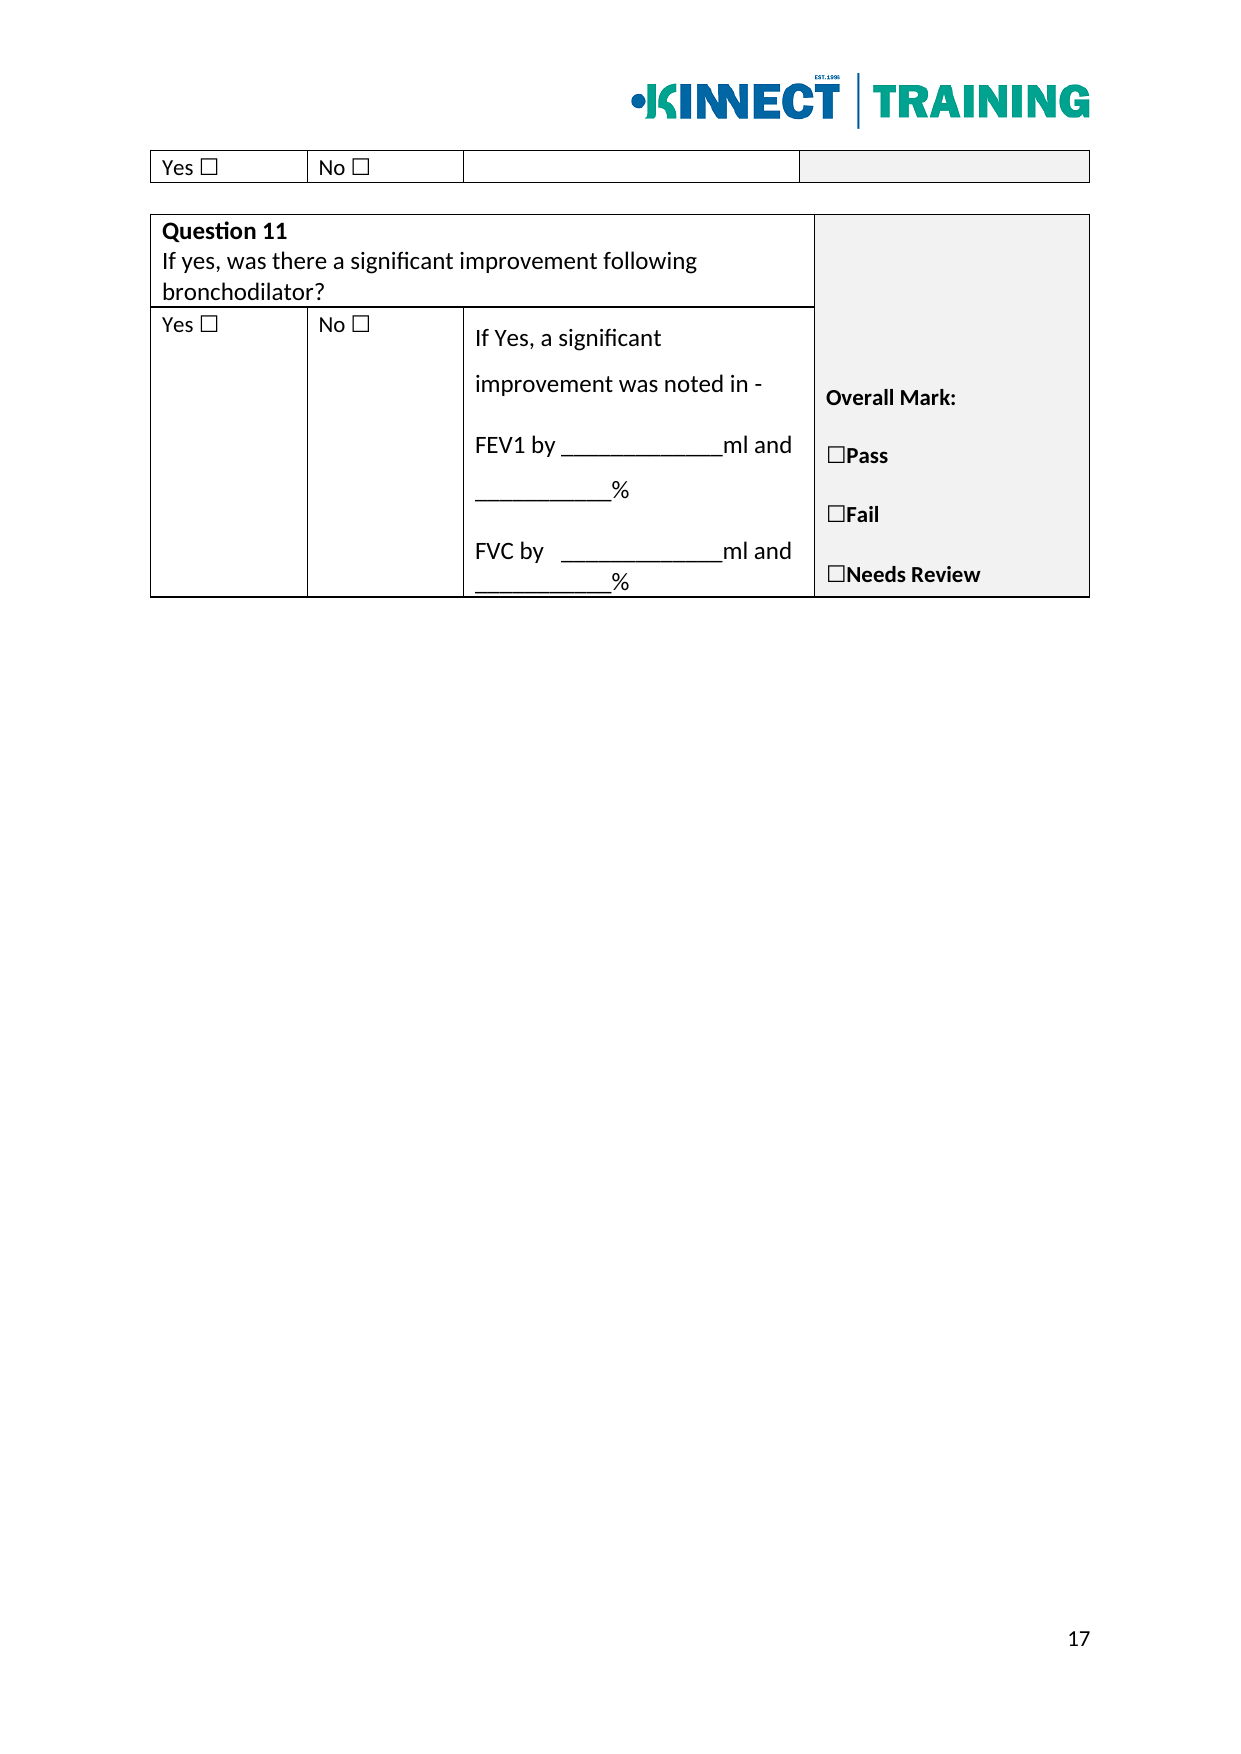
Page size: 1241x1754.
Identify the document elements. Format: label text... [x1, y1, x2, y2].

table_cell No [308, 308, 463, 596]
table_cell Yes [151, 151, 307, 182]
table_cell [464, 151, 799, 182]
table_cell No [308, 151, 463, 182]
table_cell Yes [151, 308, 307, 596]
table_header Question 11 If yes, was there a significant improvement following bronchodilator? [151, 215, 814, 306]
picture [631, 73, 1091, 132]
table_cell [800, 151, 1089, 182]
table_header Overall Mark: Pass Fail Needs Review [815, 215, 1089, 596]
table_cell If Yes, a significant improvement was noted in - FEV1 by _____________ml and ___________% FVC by _____________ml and ___________% [464, 308, 814, 596]
